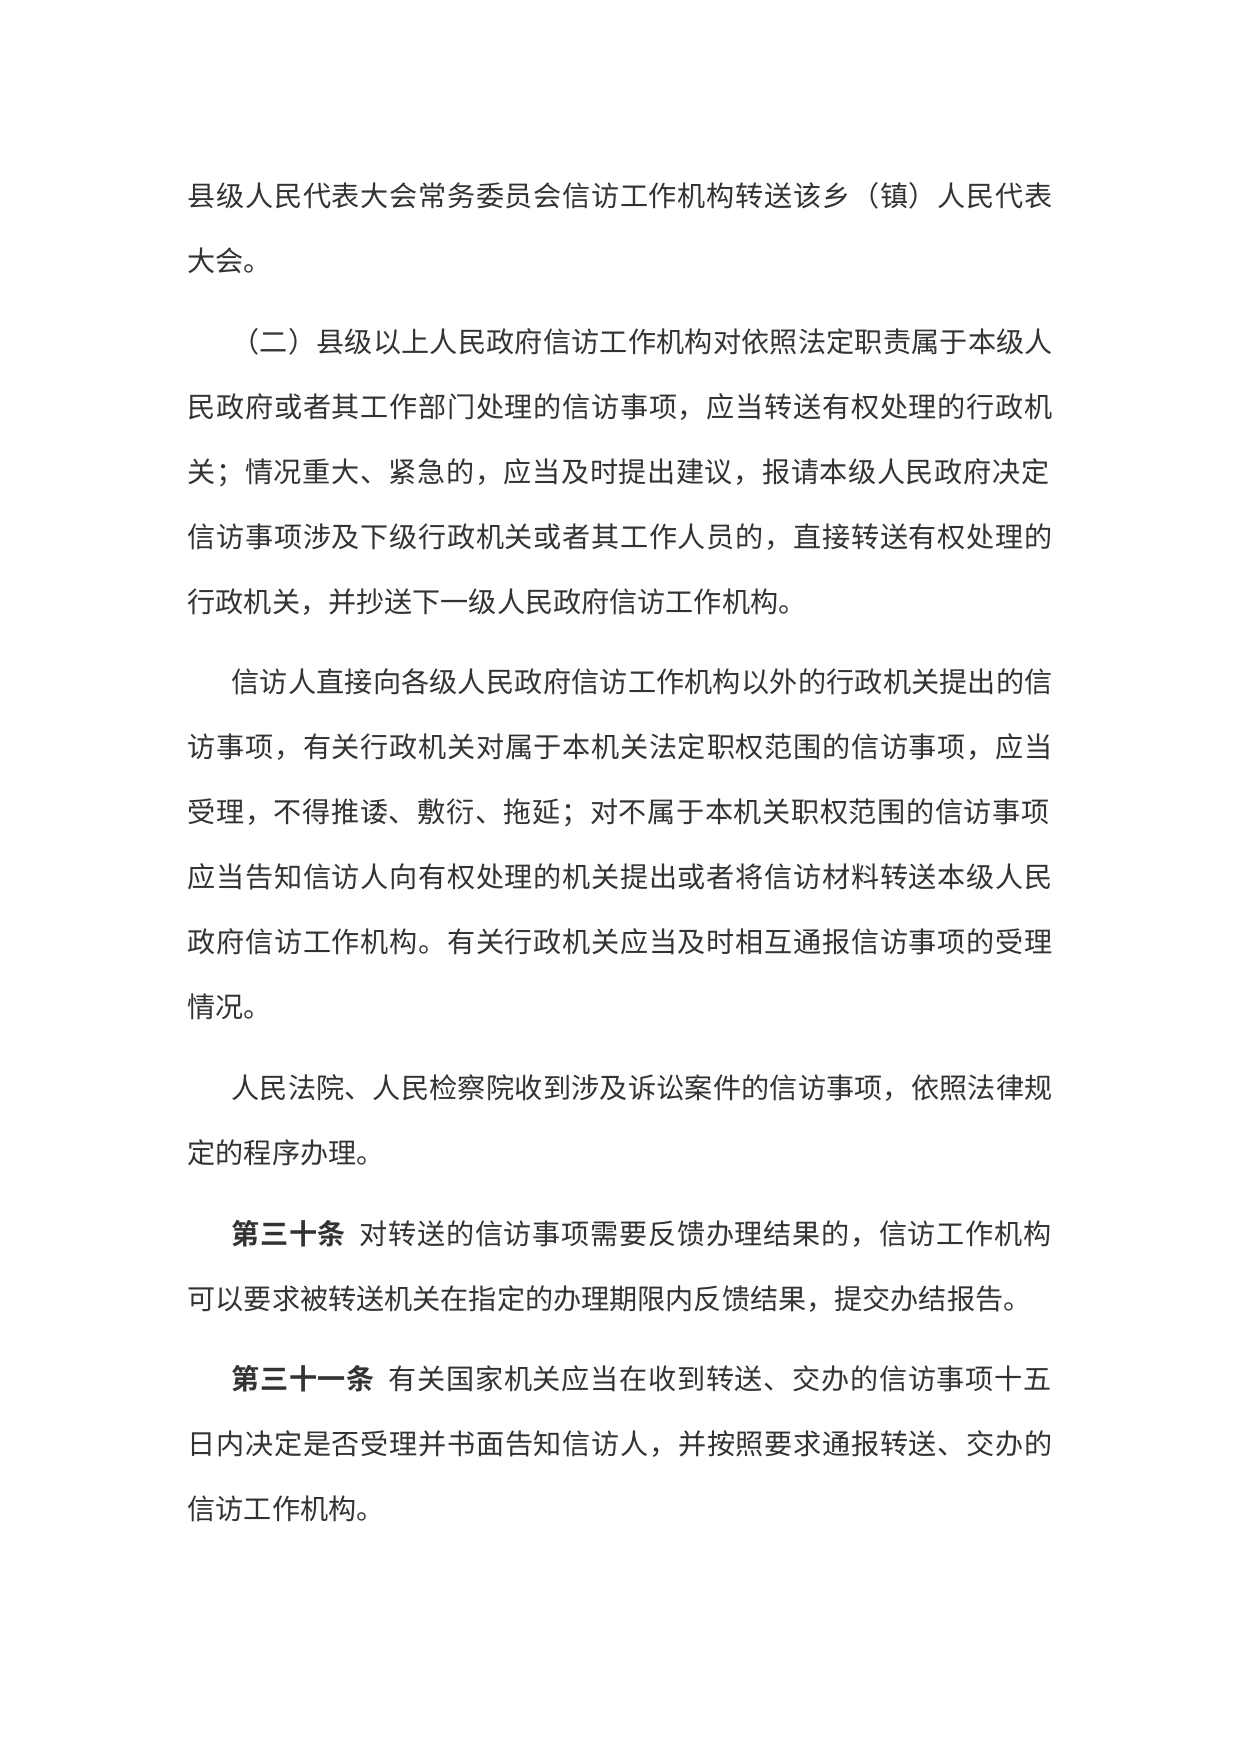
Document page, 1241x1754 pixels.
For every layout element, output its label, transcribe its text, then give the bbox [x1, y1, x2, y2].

text 信访人直接向各级人民政府信访工作机构以外的行政机关提出的信访事项，有关行政机关对属于本机关法定职权范围的信访事项，应当受理，不得推诿、敷衍、拖延；对不属于本机关职权范围的信访事项，应当告知信访人向有权处理的机关提出或者将信访材料转送本级人民政府信访工作机构。有关行政机关应当及时相互通报信访事项的受理情况。 [187, 648, 1053, 1038]
text 人民法院、人民检察院收到涉及诉讼案件的信访事项，依照法律规定的程序办理。 [187, 1054, 1053, 1184]
text 第三十一条 有关国家机关应当在收到转送、交办的信访事项十五日内决定是否受理并书面告知信访人，并按照要求通报转送、交办的信访工作机构。 [187, 1345, 1053, 1540]
text （二）县级以上人民政府信访工作机构对依照法定职责属于本级人民政府或者其工作部门处理的信访事项，应当转送有权处理的行政机关；情况重大、紧急的，应当及时提出建议，报请本级人民政府决定；信访事项涉及下级行政机关或者其工作人员的，直接转送有权处理的行政机关，并抄送下一级人民政府信访工作机构。 [187, 308, 1053, 633]
text 第三十条 对转送的信访事项需要反馈办理结果的，信访工作机构可以要求被转送机关在指定的办理期限内反馈结果，提交办结报告。 [187, 1199, 1053, 1329]
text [187, 162, 1053, 292]
